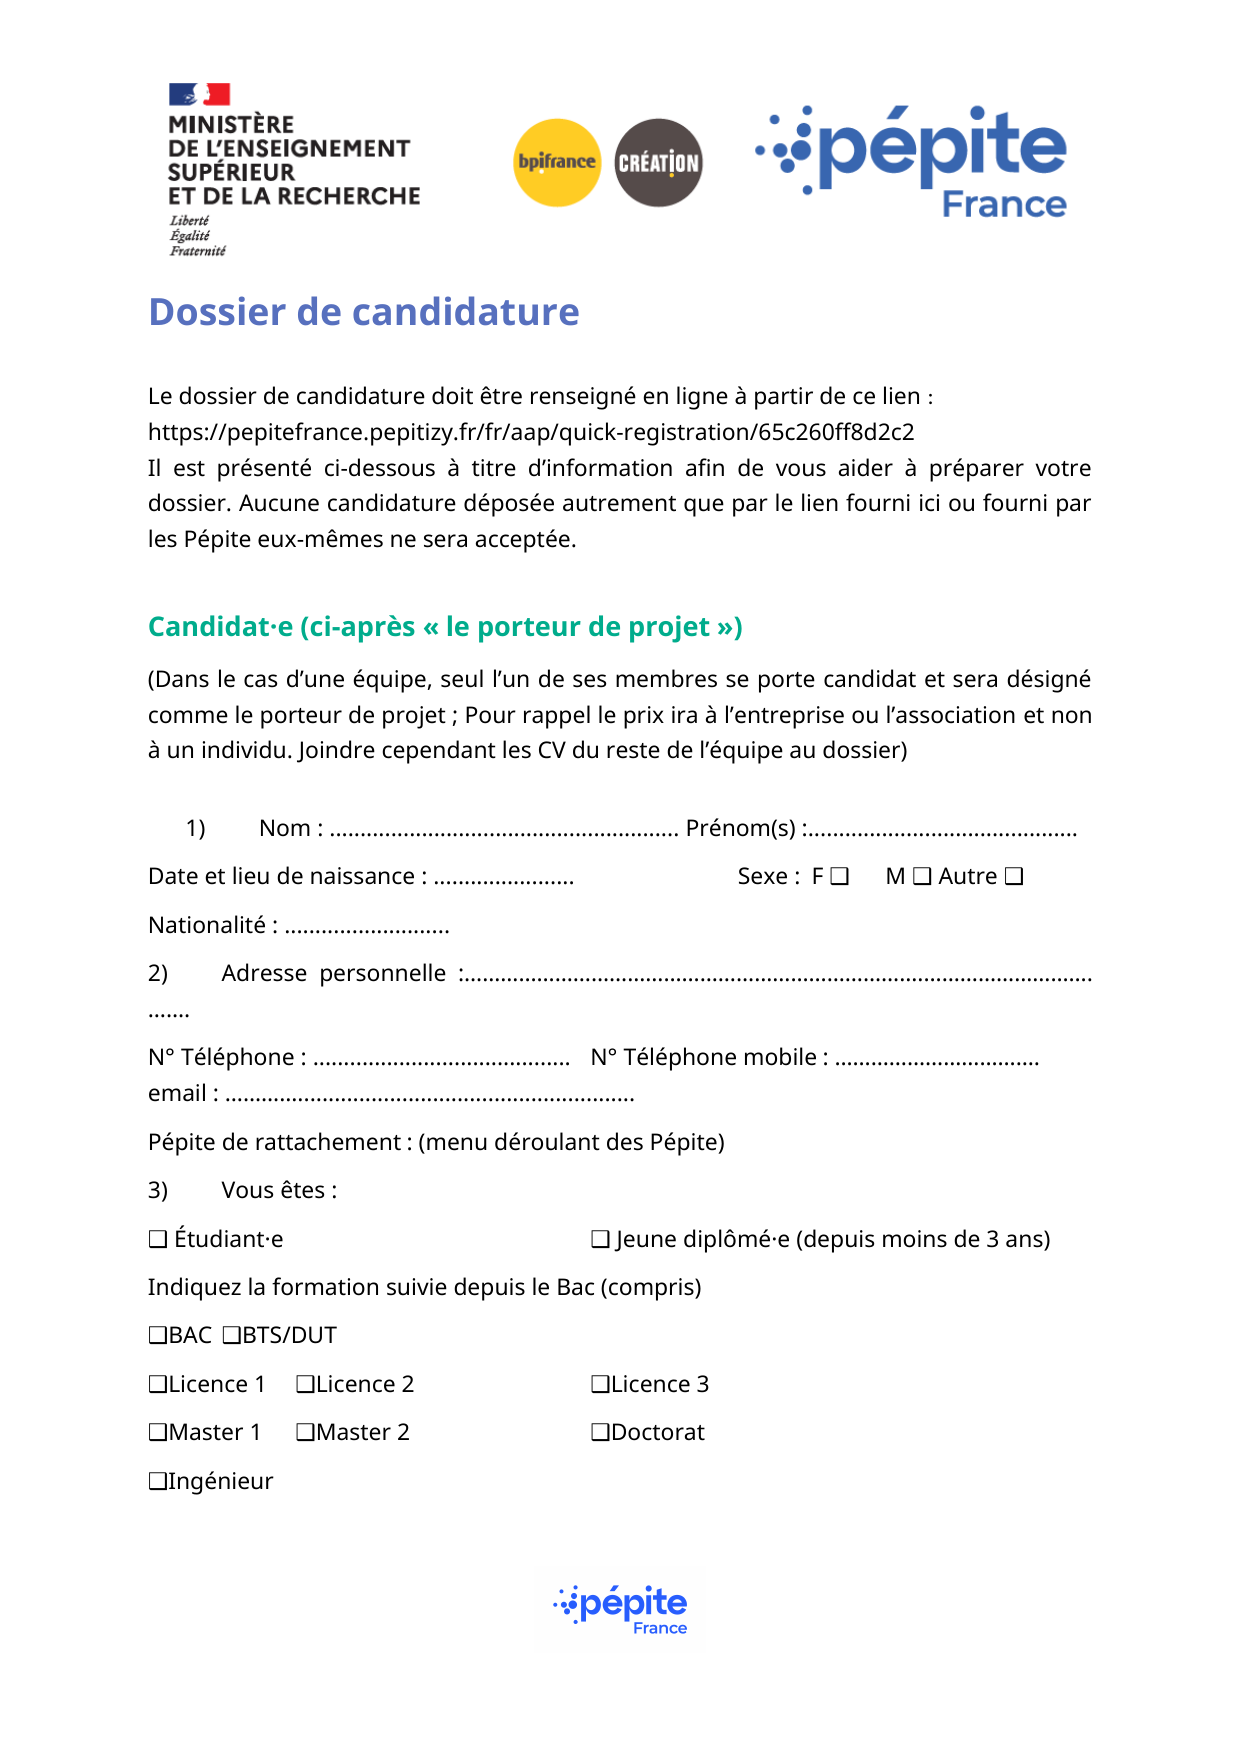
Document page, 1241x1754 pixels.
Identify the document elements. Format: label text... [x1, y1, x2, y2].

text Le dossier de candidature doit être renseigné en ligne à partir de ce lien : [148, 379, 1093, 411]
text ❑Master 1 ❑Master 2 ❑Doctorat [148, 1416, 1093, 1448]
text https://pepitefrance.pepitizy.fr/fr/aap/quick-registration/65c260ff8d2c2 [148, 416, 1093, 447]
text Indiquez la formation suivie depuis le Bac (compris) [148, 1271, 1093, 1302]
text Il est présenté ci-dessous à titre d’information afin de vous aider à préparer votre dossier. Aucune candidature déposée autrement que par le lien fourni ici ou fourni par les Pépite eux-mêmes ne sera acceptée. [148, 451, 1093, 554]
text (Dans le cas d’une équipe, seul l’un de ses membres se porte candidat et sera désigné comme le porteur de projet ; Pour rappel le prix ira à l’entreprise ou l’association et non à un individu. Joindre cependant les CV du reste de l’équipe au dossier) [148, 663, 1093, 766]
text 2) Adresse personnelle :………………………………………………………………….……………………….……. [148, 957, 1093, 1024]
text Date et lieu de naissance : ....................... Sexe : F ❑ M ❑ Autre ❑ [148, 860, 1093, 891]
text ❑Licence 1 ❑Licence 2 ❑Licence 3 [148, 1368, 1093, 1399]
picture [147, 73, 1093, 285]
text Nationalité : ........................... [148, 908, 1093, 940]
text ❑BAC ❑BTS/DUT [148, 1319, 1093, 1351]
text N° Téléphone : .......................................... N° Téléphone mobile : ……………………………. email : …………....................................................... [148, 1041, 1093, 1108]
text ❑Ingénieur [148, 1465, 1093, 1496]
list Nom : ......................................................... Prénom(s) :............................................ [185, 812, 1093, 843]
text ❑ Étudiant·e ❑ Jeune diplômé·e (depuis moins de 3 ans) [148, 1223, 1093, 1254]
picture [534, 1566, 706, 1653]
text Pépite de rattachement : (menu déroulant des Pépite) [148, 1126, 1093, 1157]
text 3) Vous êtes : [148, 1174, 1093, 1205]
subtitle Candidat·e (ci-après « le porteur de projet ») [148, 608, 1093, 644]
subtitle Dossier de candidature [148, 285, 1093, 336]
